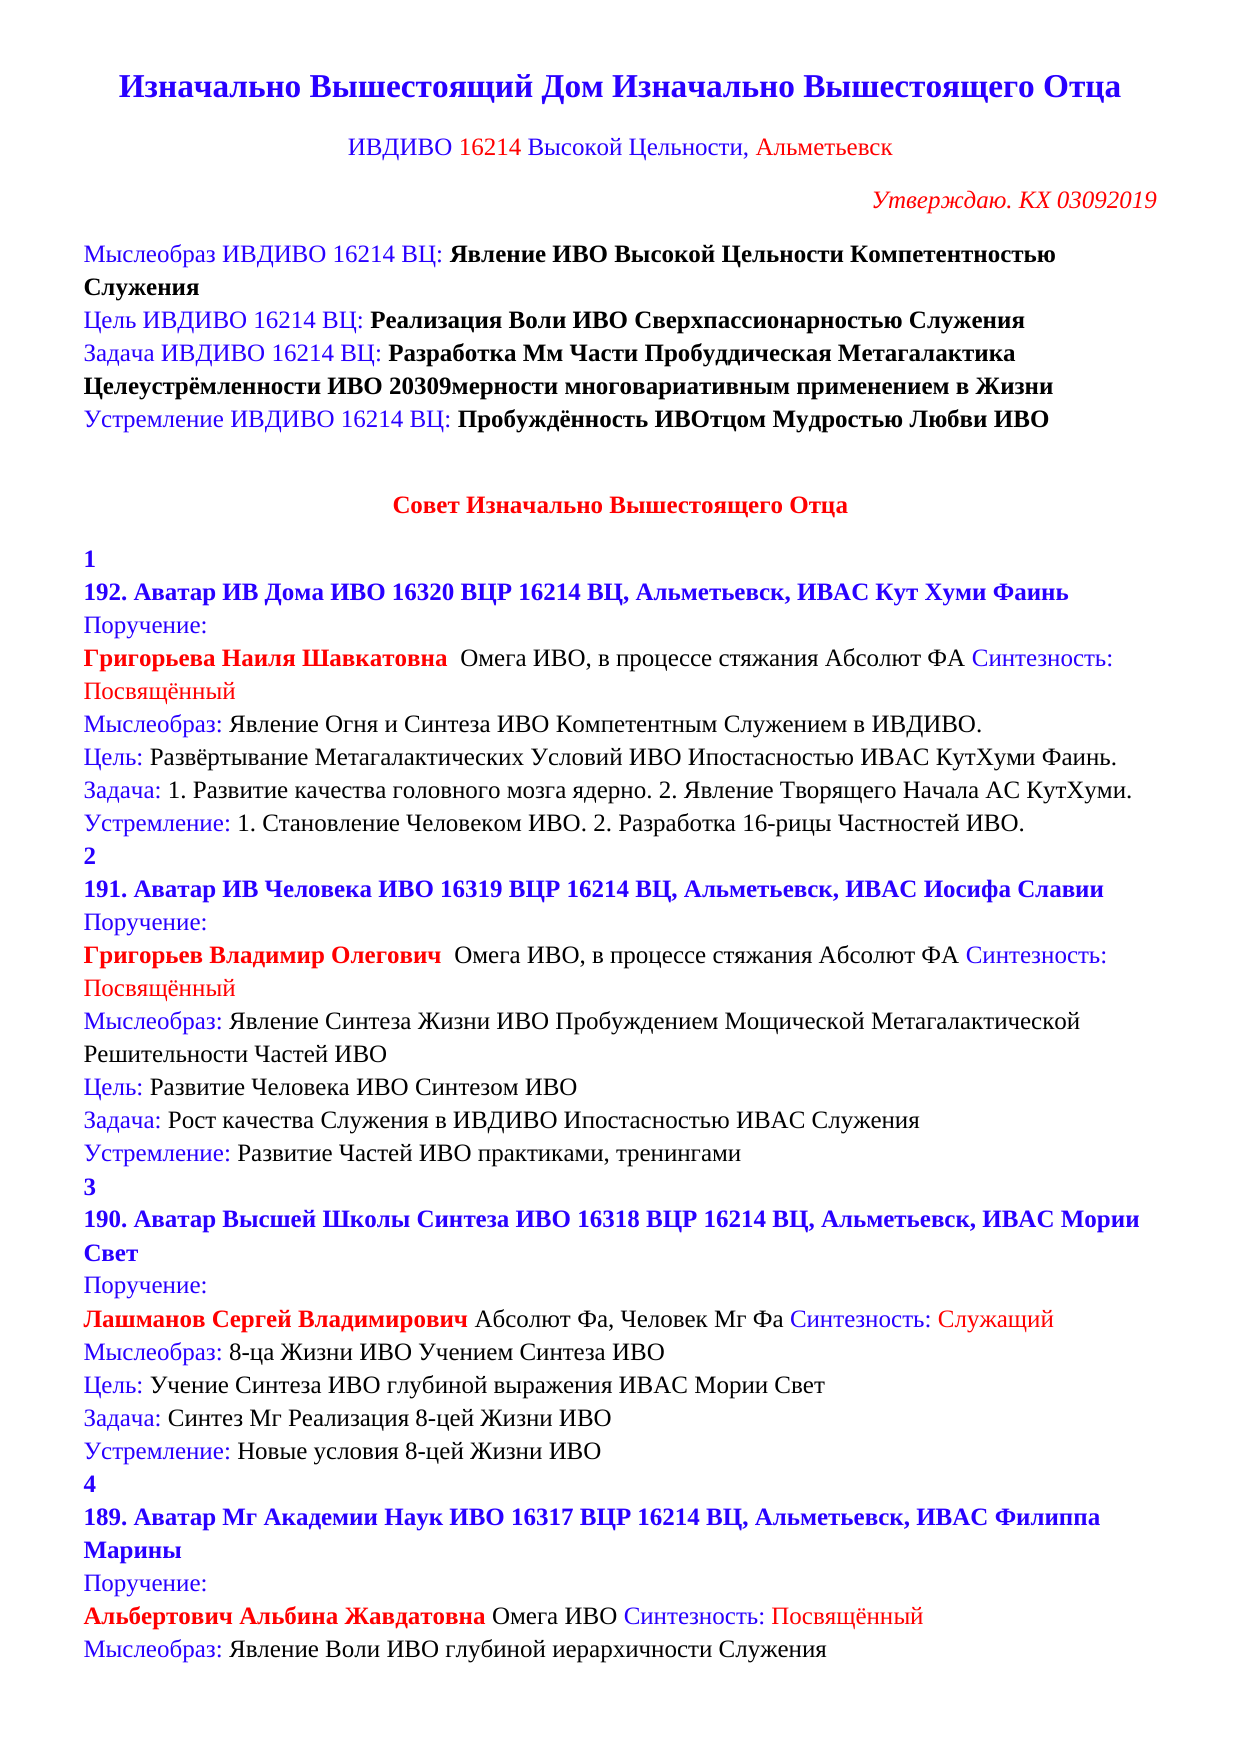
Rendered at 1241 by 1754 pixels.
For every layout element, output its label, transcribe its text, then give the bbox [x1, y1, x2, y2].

text Мыслеобраз ИВДИВО 16214 ВЦ: Явление ИВО Высокой Цельности Компетентностью Служения Цель ИВДИВО 16214 ВЦ: Реализация Воли ИВО Сверхпассионарностью Служения Задача ИВДИВО 16214 ВЦ: Разработка Мм Части Пробуддическая Метагалактика Целеустрёмленности ИВО 20309мерности многовариативным применением в Жизни Устремление ИВДИВО 16214 ВЦ: Пробуждённость ИВОтцом Мудростью Любви ИВО [83, 239, 1157, 465]
text Изначально Вышестоящий Дом Изначально Вышестоящего Отца [83, 67, 1157, 105]
text ИВДИВО 16214 Высокой Цельности, Альметьевск [83, 132, 1157, 160]
text Совет Изначально Вышестоящего Отца [83, 490, 1157, 519]
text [83, 544, 1157, 1663]
text Утверждаю. КХ 03092019 [83, 185, 1157, 214]
